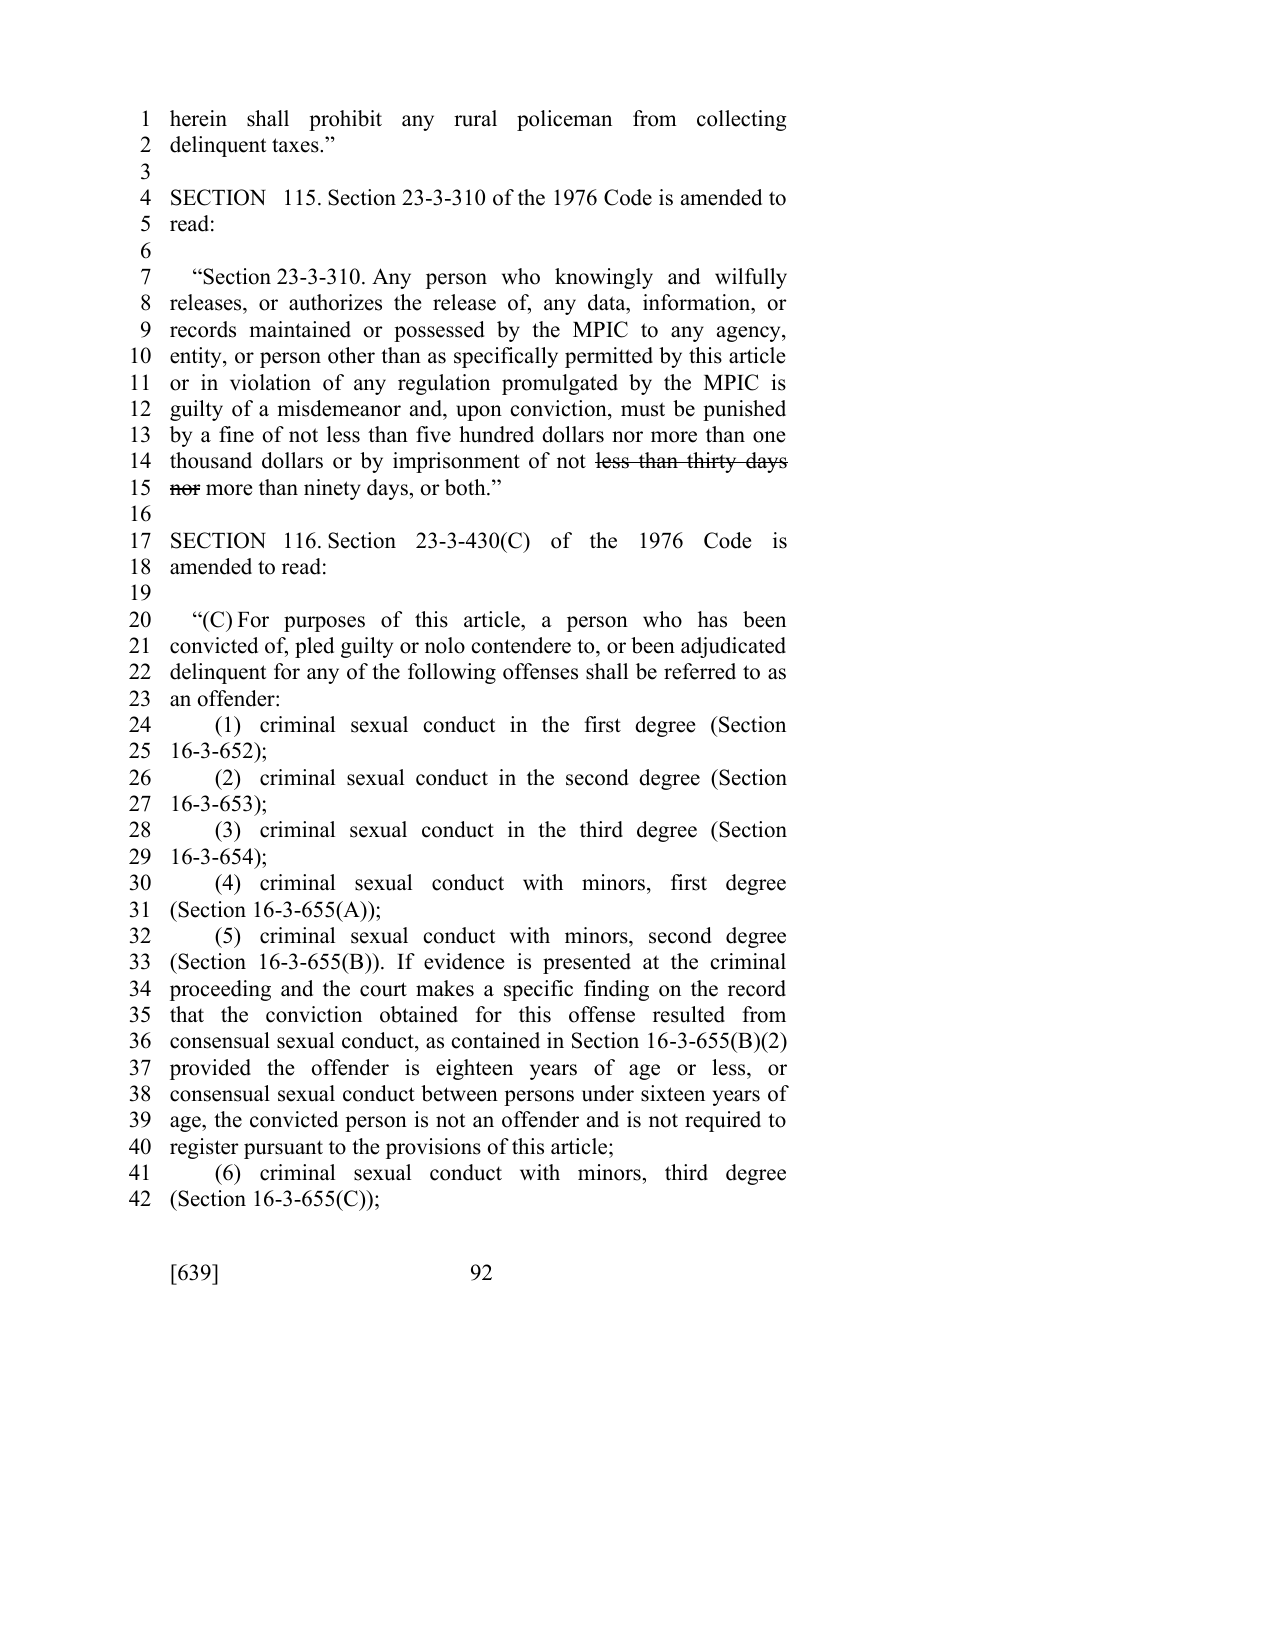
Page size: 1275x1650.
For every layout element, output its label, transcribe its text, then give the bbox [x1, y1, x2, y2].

text (2) criminal sexual conduct in the second degree (Section 16-3-653); [169, 764, 787, 817]
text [169, 105, 787, 158]
text “Section 23-3-310. Any person who knowingly and wilfully releases, or authorizes the release of, any data, information, or records maintained or possessed by the MPIC to any agency, entity, or person other than as specifically permitted by this article or in violation of any regulation promulgated by the MPIC is guilty of a misdemeanor and, upon conviction, must be punished by a fine of not less than five hundred dollars nor more than one thousand dollars or by imprisonment of not less than thirty days nor more than ninety days, or both.” [169, 263, 787, 500]
text (3) criminal sexual conduct in the third degree (Section 16-3-654); [169, 817, 787, 869]
text (6) criminal sexual conduct with minors, third degree (Section 16-3-655(C)); [169, 1159, 787, 1212]
text (4) criminal sexual conduct with minors, first degree (Section 16-3-655(A)); [169, 869, 787, 922]
text SECTION 115. Section 23-3-310 of the 1976 Code is amended to read: [169, 184, 787, 237]
text (5) criminal sexual conduct with minors, second degree (Section 16-3-655(B)). If evidence is presented at the criminal proceeding and the court makes a specific finding on the record that the conviction obtained for this offense resulted from consensual sexual conduct, as contained in Section 16-3-655(B)(2) provided the offender is eighteen years of age or less, or consensual sexual conduct between persons under sixteen years of age, the convicted person is not an offender and is not required to register pursuant to the provisions of this article; [169, 922, 787, 1159]
text SECTION 116. Section 23-3-430(C) of the 1976 Code is amended to read: [169, 527, 787, 579]
text “(C) For purposes of this article, a person who has been convicted of, pled guilty or nolo contendere to, or been adjudicated delinquent for any of the following offenses shall be referred to as an offender: [169, 606, 787, 711]
text (1) criminal sexual conduct in the first degree (Section 16-3-652); [169, 711, 787, 764]
